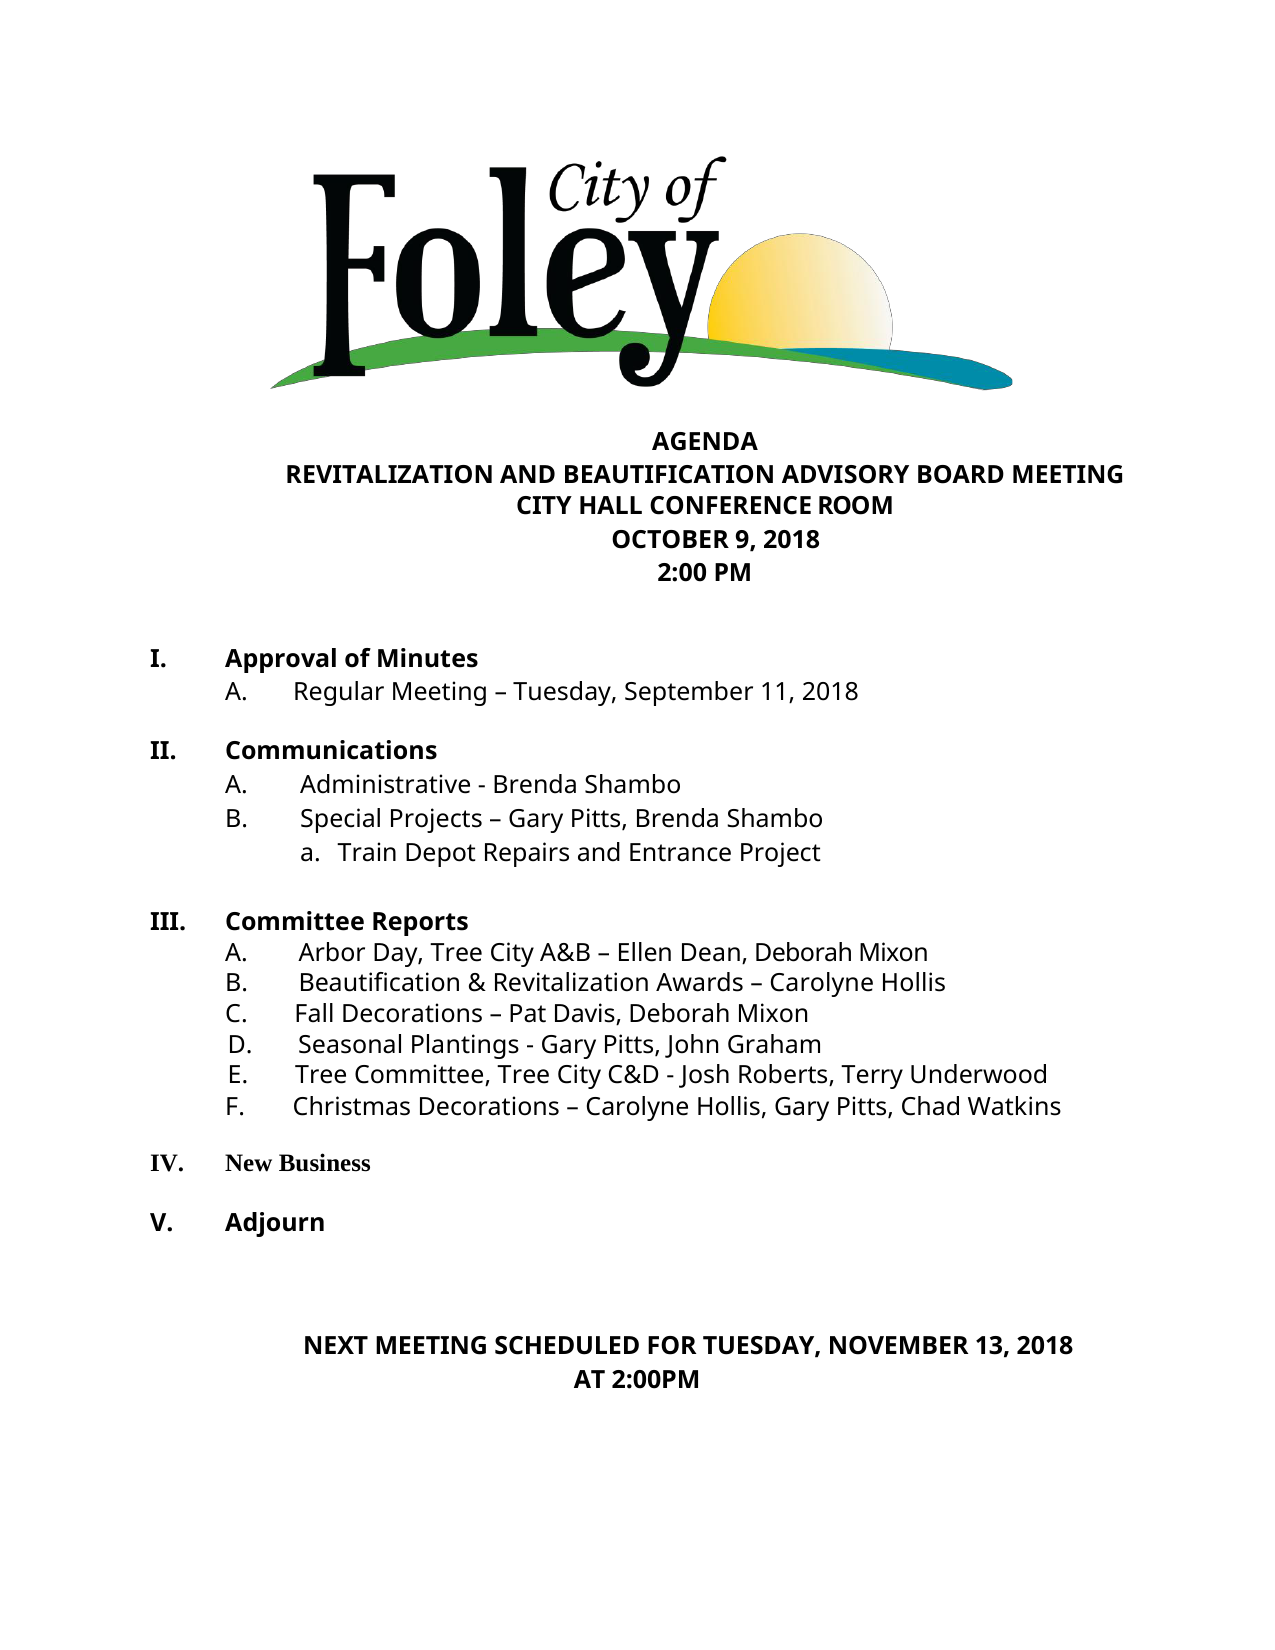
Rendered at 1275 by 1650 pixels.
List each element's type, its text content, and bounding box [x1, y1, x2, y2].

list Beautification & Revitalization Awards – Carolyne Hollis [225, 968, 1275, 998]
list Administrative - Brenda Shambo [225, 767, 1200, 801]
picture [270, 150, 1013, 391]
text II. Communications [150, 733, 1230, 767]
list Arbor Day, Tree City A&B – Ellen Dean, Deborah Mixon [225, 938, 1036, 968]
text OCTOBER 9, 2018 [382, 522, 1049, 556]
text F. Christmas Decorations – Carolyne Hollis, Gary Pitts, Chad Watkins [225, 1090, 1247, 1120]
text III. Committee Reports [150, 903, 1230, 937]
text REVITALIZATION AND BEAUTIFICATION ADVISORY BOARD MEETING [241, 458, 1168, 488]
text A. Regular Meeting – Tuesday, September 11, 2018 [225, 675, 1227, 705]
text E. Tree Committee, Tree City C&D - Josh Roberts, Terry Underwood [139, 1060, 1275, 1090]
text 2:00 PM [584, 556, 825, 586]
list Special Projects – Gary Pitts, Brenda Shambo [225, 801, 1200, 835]
list Train Depot Repairs and Entrance Project [300, 835, 1200, 869]
text D. Seasonal Plantings - Gary Pitts, John Graham [139, 1029, 1275, 1059]
text CITY HALL CONFERENCE ROOM [382, 488, 1027, 522]
text IV. New Business [150, 1148, 1230, 1177]
text AGENDA [576, 424, 833, 458]
text AT 2:00PM [139, 1362, 1134, 1396]
list V. Adjourn [150, 1204, 1230, 1239]
text NEXT MEETING SCHEDULED FOR TUESDAY, NOVEMBER 13, 2018 [139, 1328, 1237, 1362]
text I. Approval of Minutes [150, 641, 1230, 675]
text C. Fall Decorations – Pat Davis, Deborah Mixon [225, 998, 1275, 1028]
